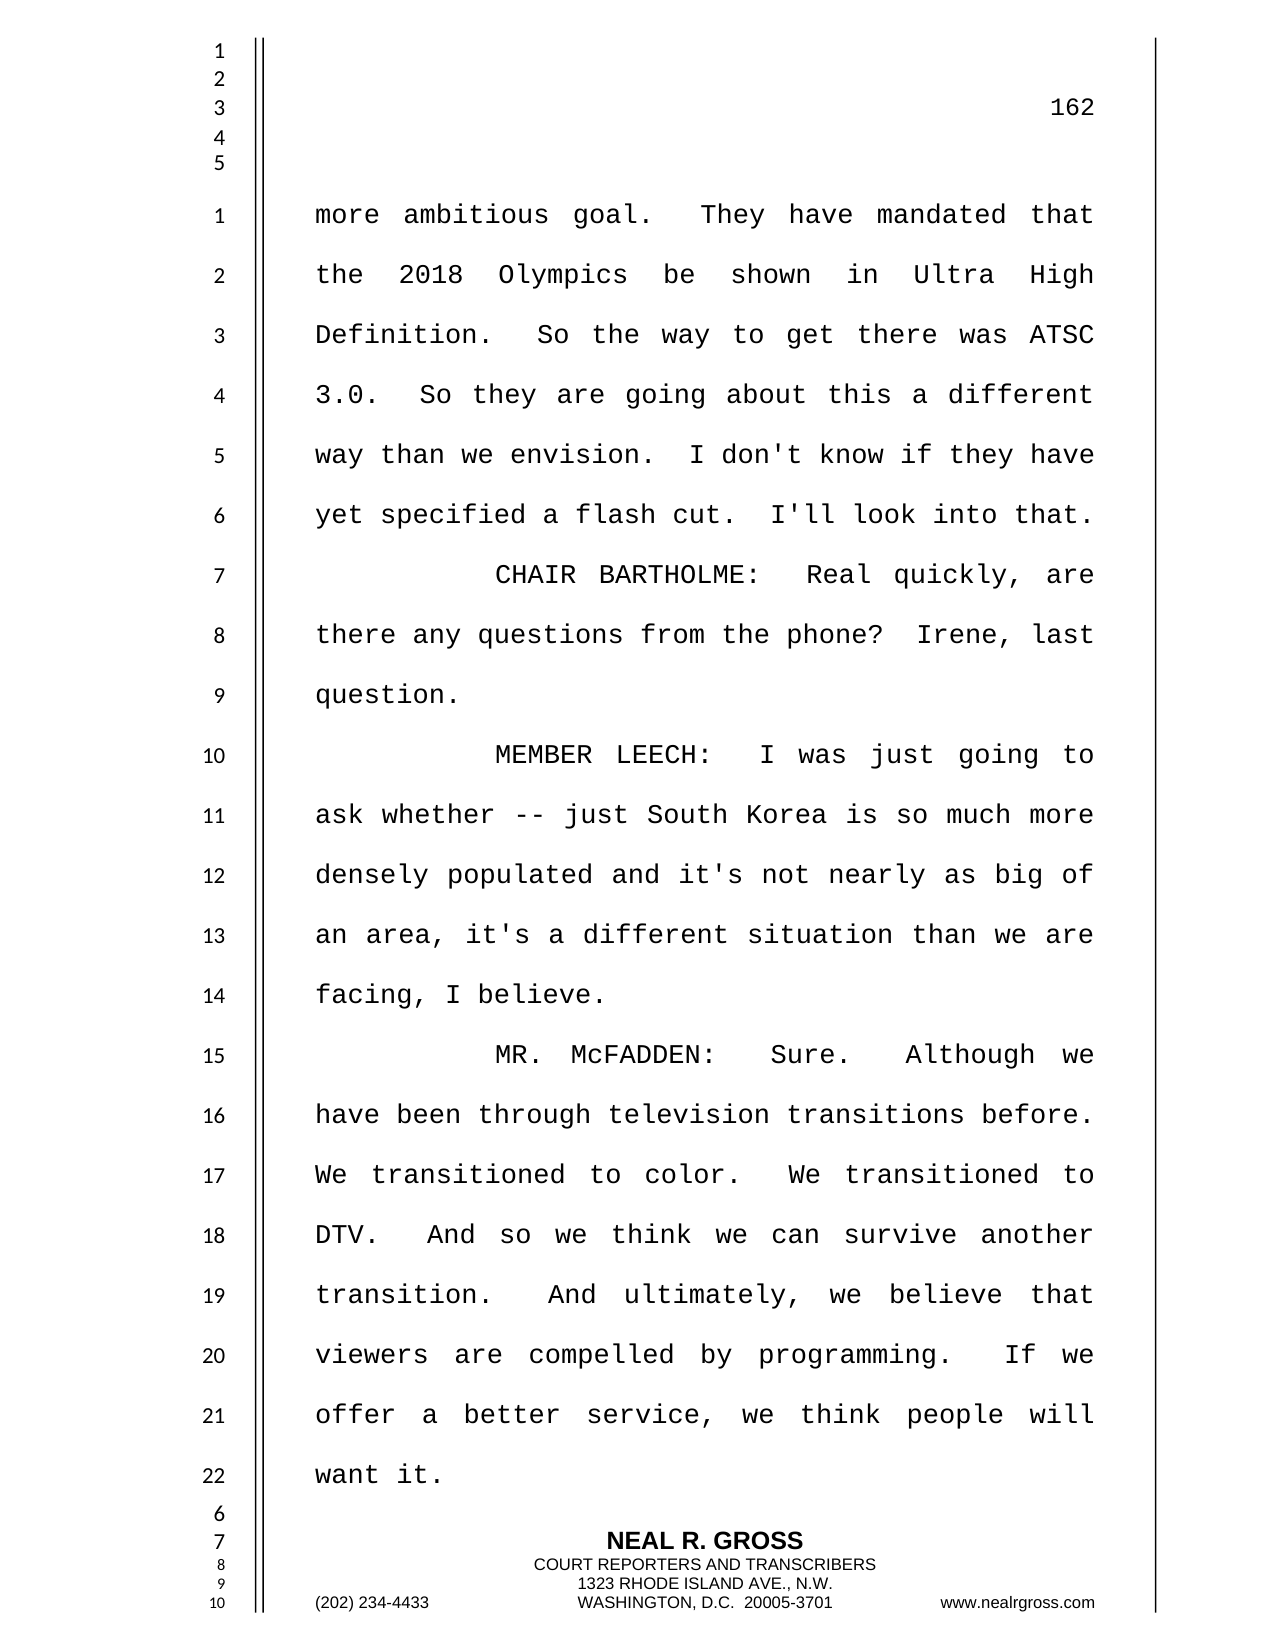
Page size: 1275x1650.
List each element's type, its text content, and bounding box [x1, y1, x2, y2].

text MR. McFADDEN: Sure. Although we have been through television transitions before. We transitioned to color. We transitioned to DTV. And so we think we can survive another transition. And ultimately, we believe that viewers are compelled by programming. If we offer a better service, we think people will want it. [315, 1016, 1095, 1496]
text MEMBER LEECH: I was just going to ask whether -- just South Korea is so much more densely populated and it's not nearly as big of an area, it's a different situation than we are facing, I believe. [315, 716, 1095, 1016]
text CHAIR BARTHOLME: Real quickly, are there any questions from the phone? Irene, last question. [315, 536, 1095, 716]
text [315, 176, 1095, 536]
